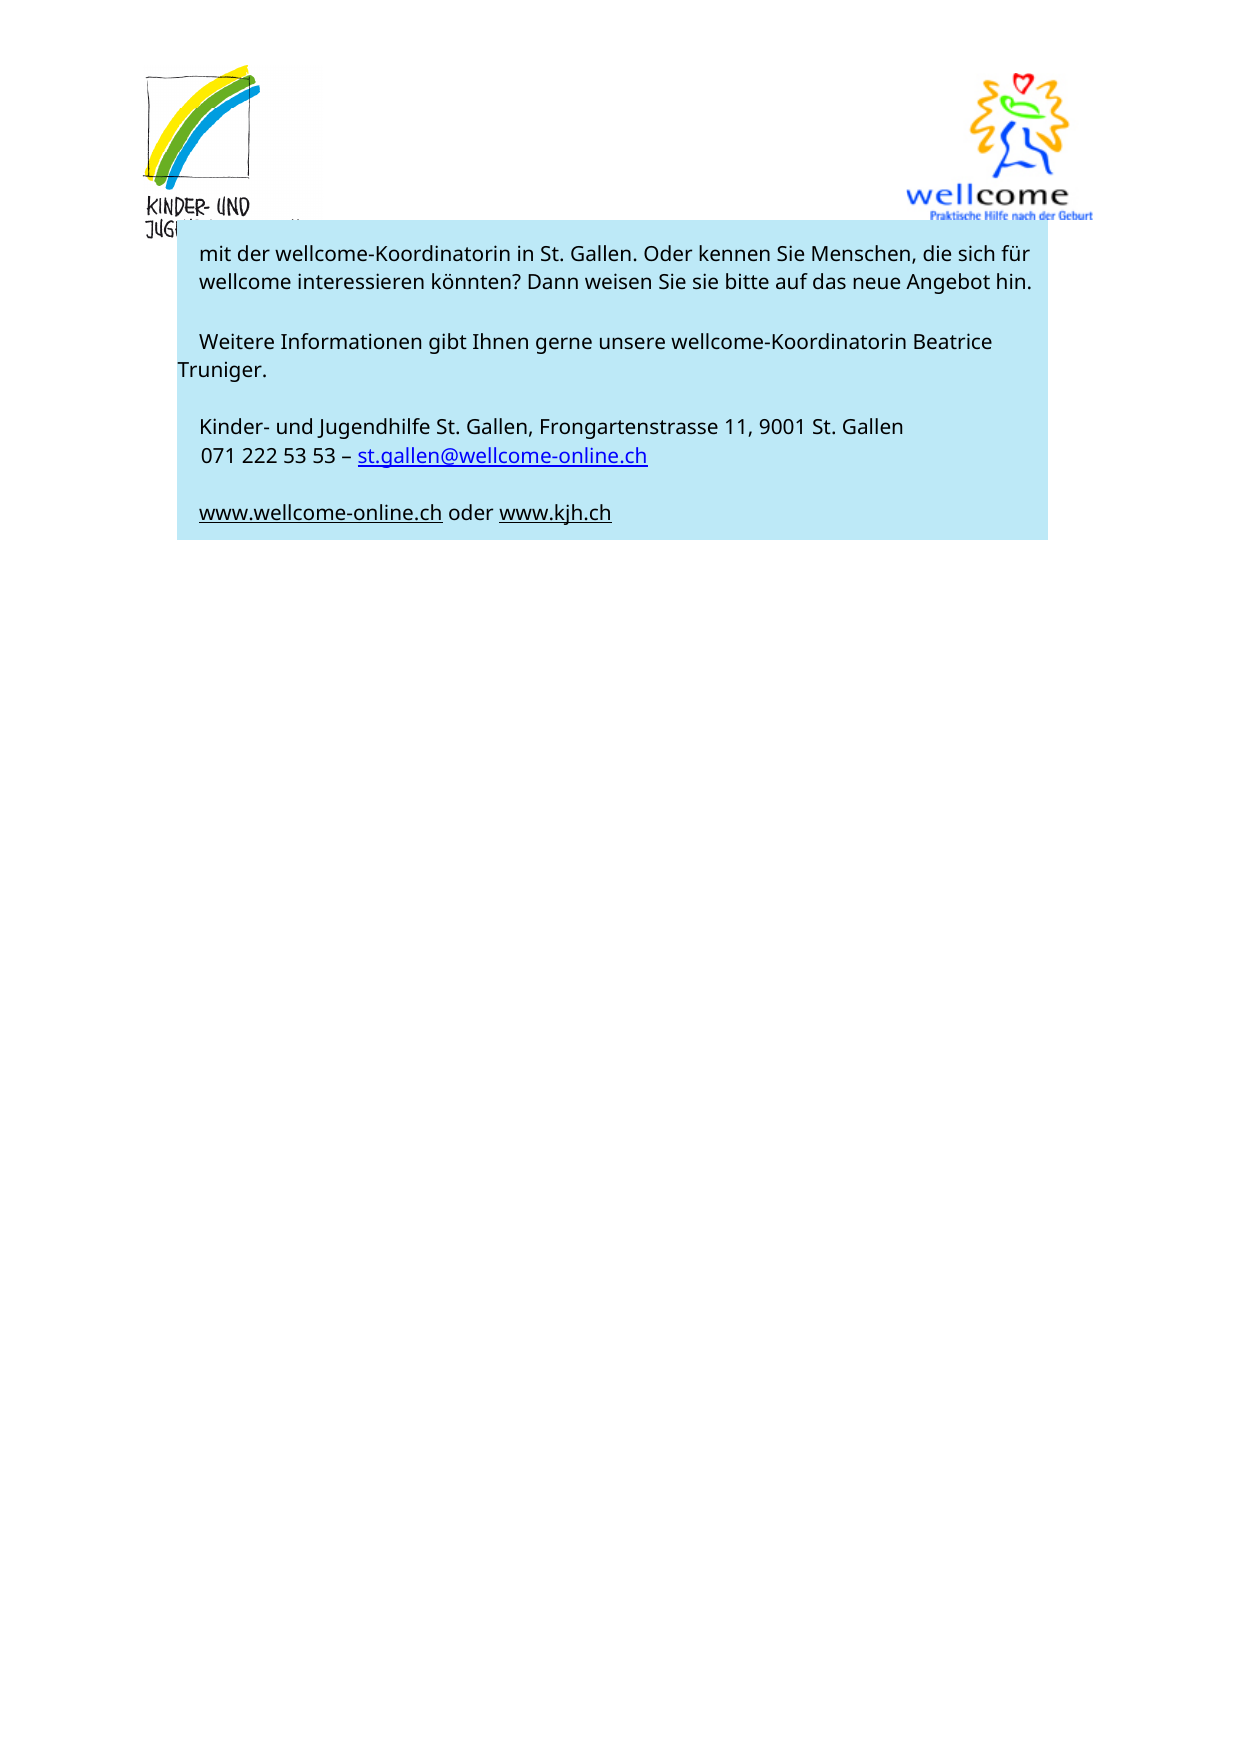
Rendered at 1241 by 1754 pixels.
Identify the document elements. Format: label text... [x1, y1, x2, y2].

text mit der wellcome-Koordinatorin in St. Gallen. Oder kennen Sie Menschen, die sich für [177, 220, 1048, 267]
text Weitere Informationen gibt Ihnen gerne unsere wellcome-Koordinatorin Beatrice Truniger. [177, 327, 1048, 384]
text wellcome interessieren könnten? Dann weisen Sie sie bitte auf das neue Angebot hin. [177, 267, 1048, 296]
text www.wellcome-online.ch oder www.kjh.ch [177, 498, 1048, 526]
text Kinder- und Jugendhilfe St. Gallen, Frongartenstrasse 11, 9001 St. Gallen [177, 412, 1048, 441]
text 071 222 53 53 – st.gallen@wellcome-online.ch [177, 441, 1048, 469]
picture [906, 73, 1093, 220]
